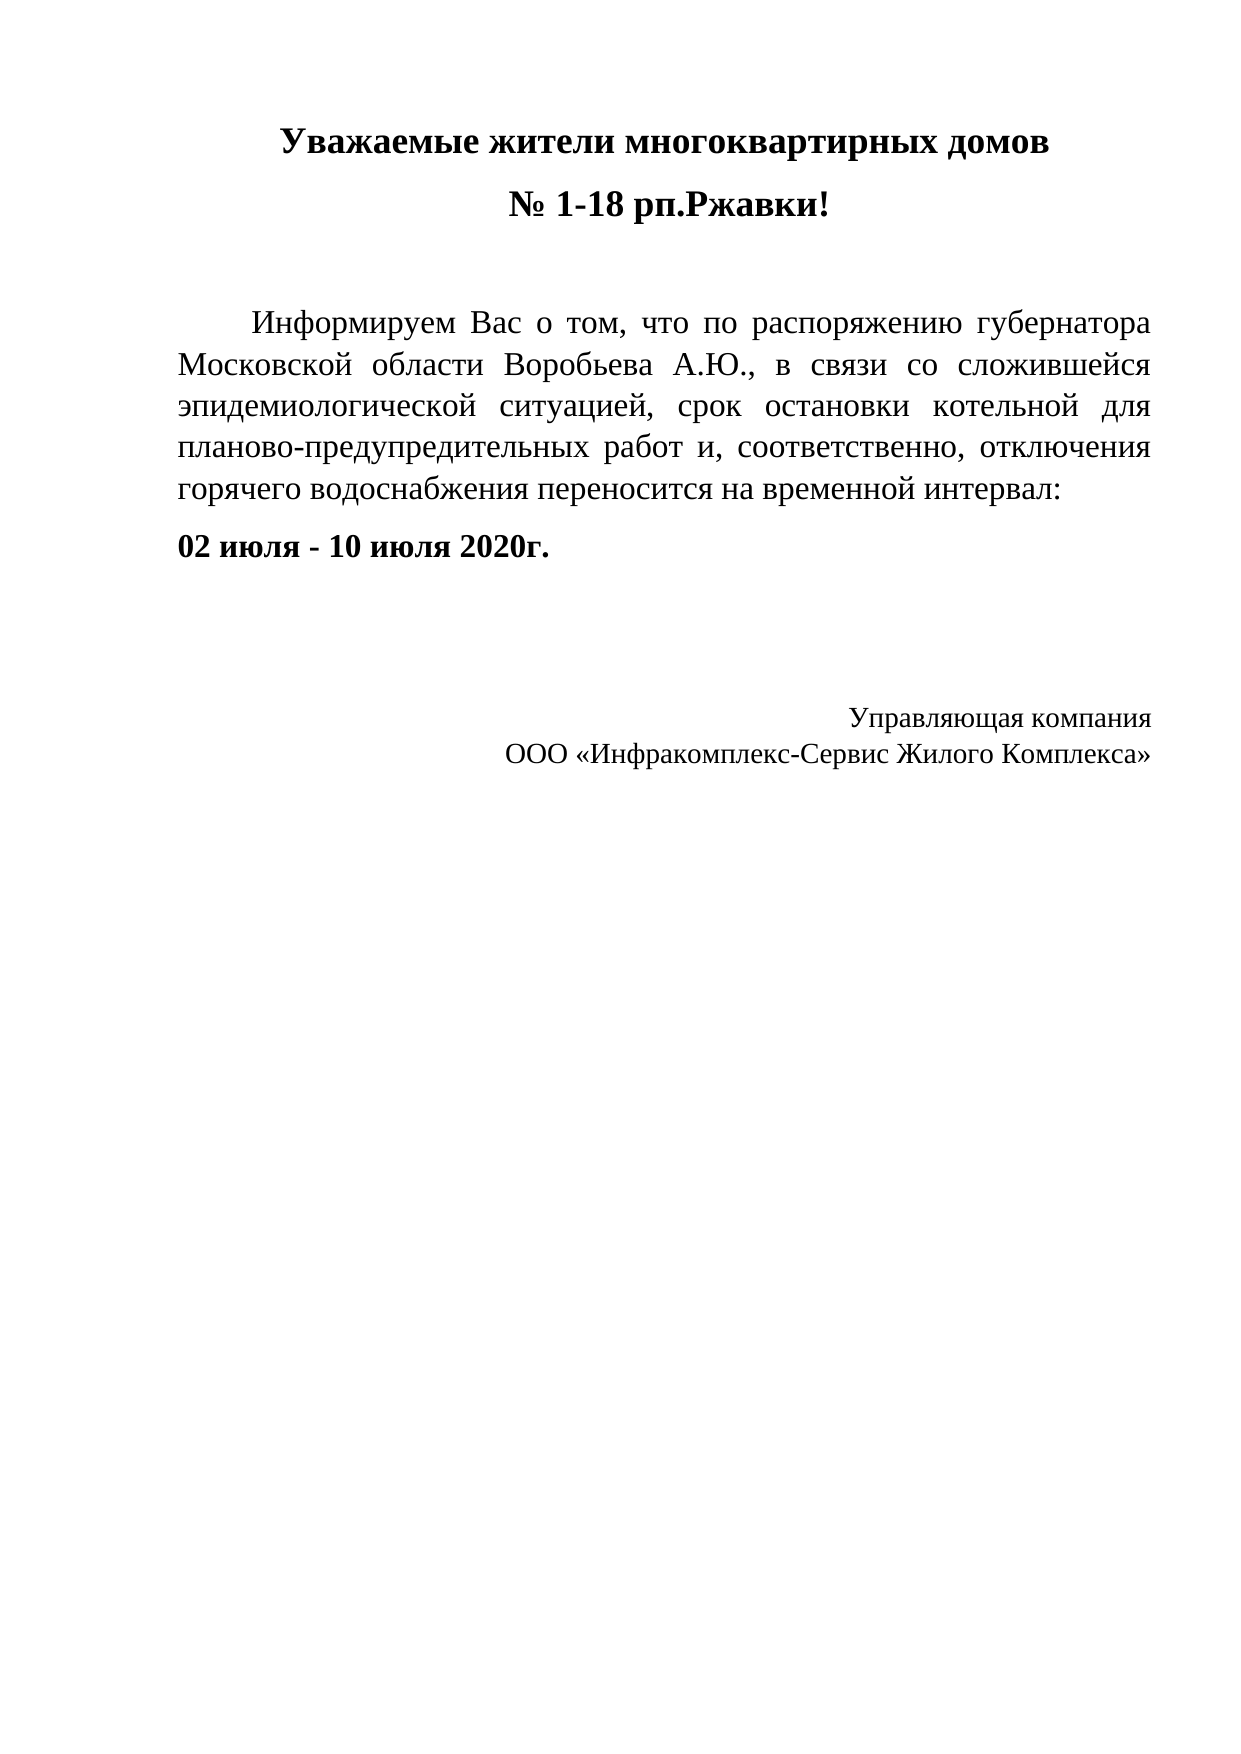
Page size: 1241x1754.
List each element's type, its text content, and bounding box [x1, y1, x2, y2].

text Управляющая компания [177, 700, 1152, 734]
text ООО «Инфракомплекс-Сервис Жилого Комплекса» [177, 736, 1152, 770]
text Уважаемые жители многоквартирных домов [177, 118, 1152, 161]
text № 1-18 рп.Ржавки! [177, 181, 1152, 224]
text Информируем Вас о том, что по распоряжению губернатора Московской области Воробьева А.Ю., в связи со сложившейся эпидемиологической ситуацией, срок остановки котельной для планово-предупредительных работ и, соответственно, отключения горячего водоснабжения переносится на временной интервал: [177, 303, 1152, 506]
text 02 июля - 10 июля 2020г. [177, 526, 1152, 564]
